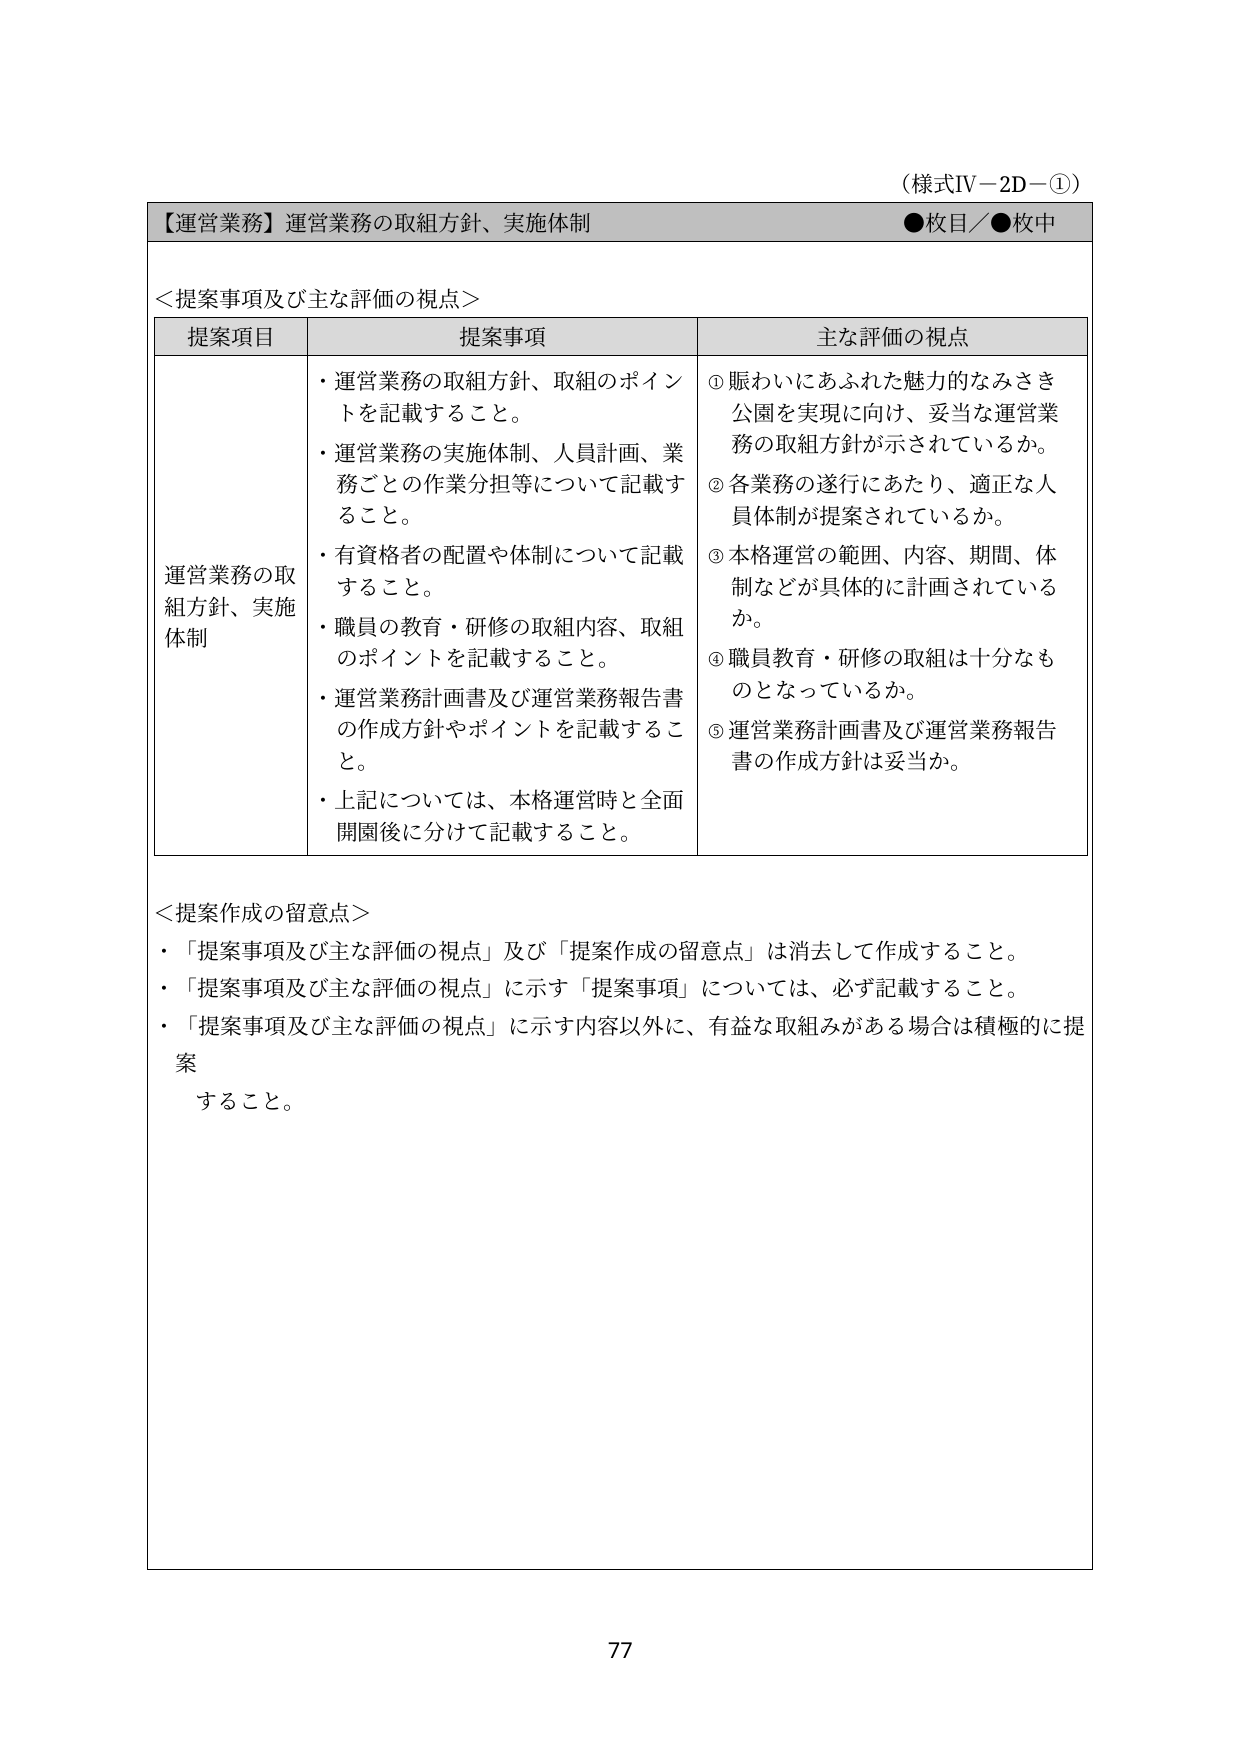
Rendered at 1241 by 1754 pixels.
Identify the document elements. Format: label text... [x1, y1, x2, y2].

text （様式Ⅳ－2D－①） [148, 164, 1092, 202]
table_cell ＜提案事項及び主な評価の視点＞ ＜提案作成の留意点＞ ・「提案事項及び主な評価の視点」及び「提案作成の留意点」は消去して作成すること。 ・「提案事項及び主な評価の視点」に示す「提案事項」については、必ず記載すること。 ・「提案事項及び主な評価の視点」に示す内容以外に、有益な取組みがある場合は積極的に提案 すること。 [148, 242, 1092, 1569]
table_header 【運営業務】運営業務の取組方針、実施体制 枚目／枚中 [148, 203, 1092, 241]
